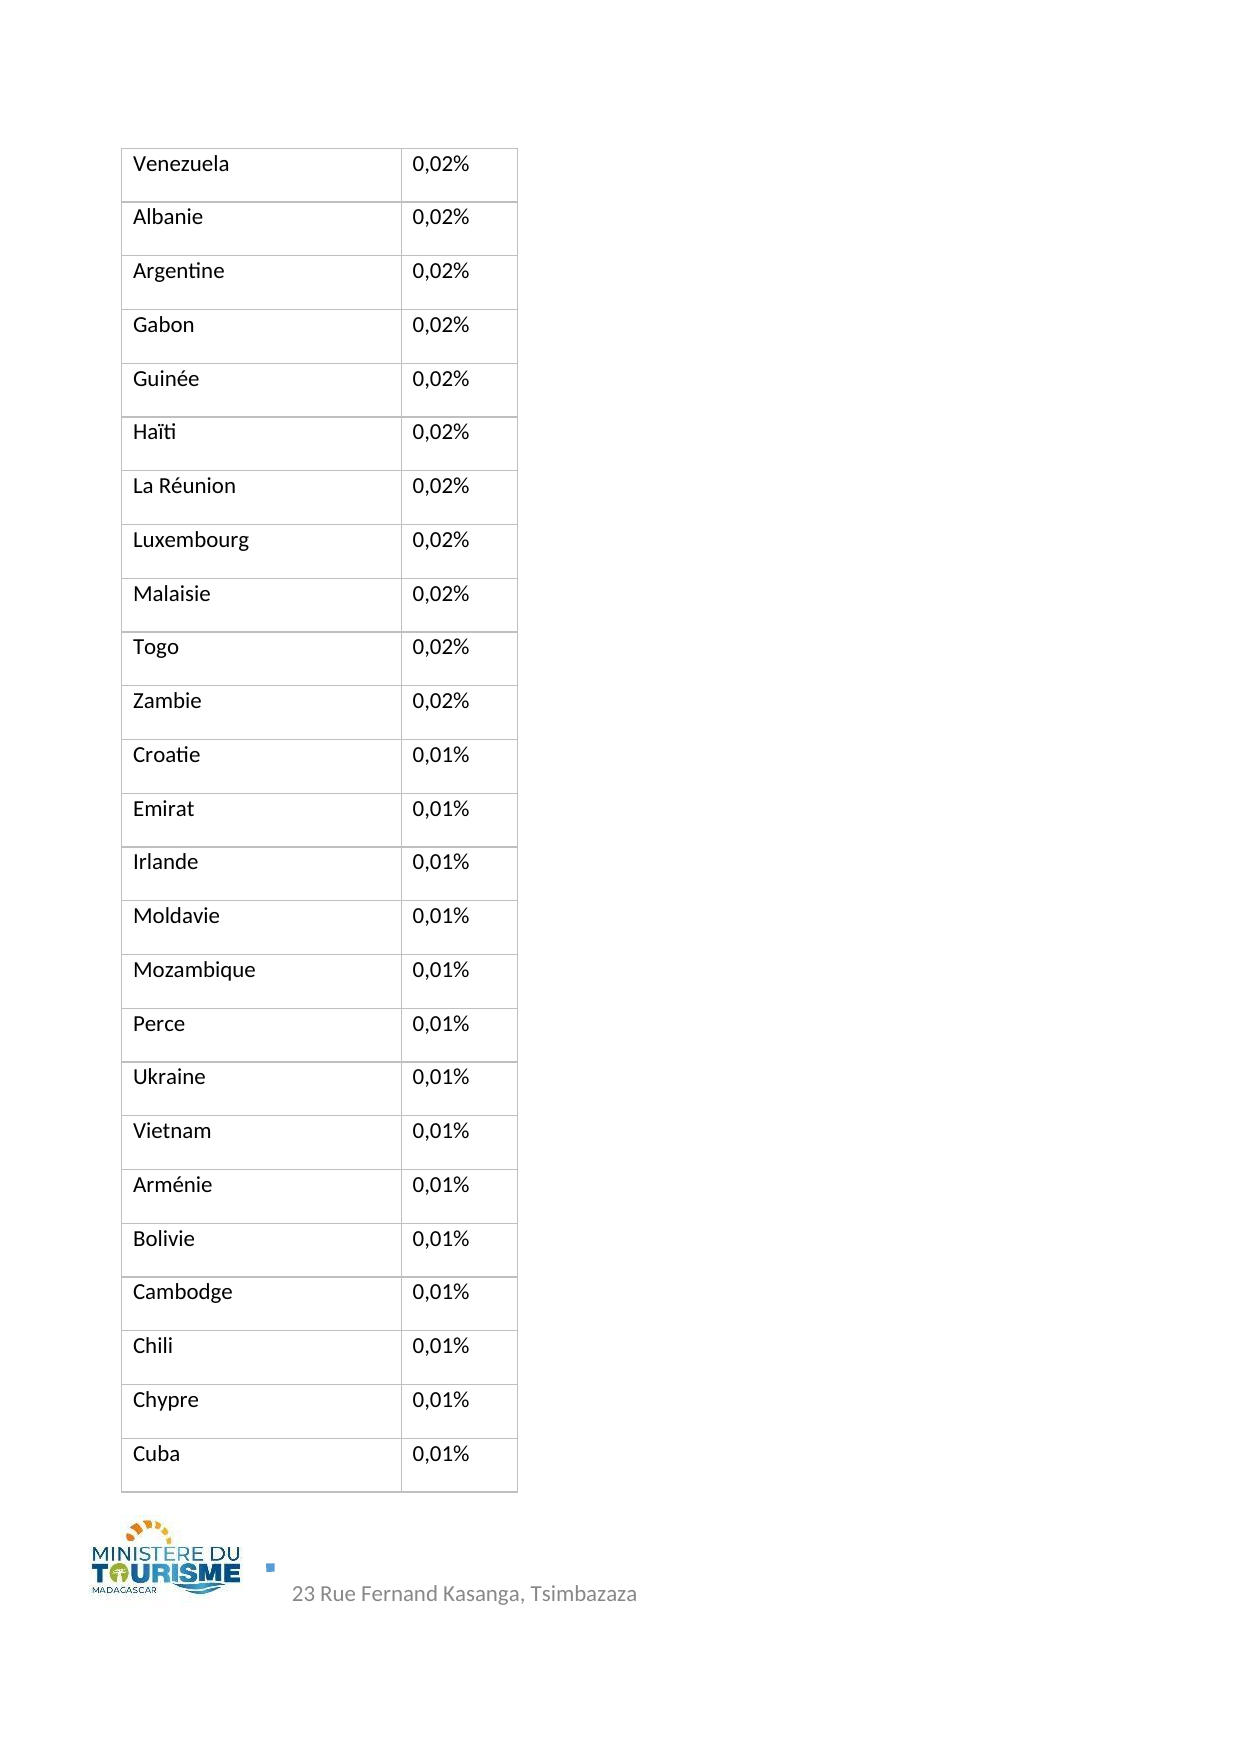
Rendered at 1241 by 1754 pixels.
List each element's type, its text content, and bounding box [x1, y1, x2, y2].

table_cell Haïti [122, 418, 401, 470]
table_cell 0,01% [402, 955, 517, 1008]
table_cell 0,01% [402, 794, 517, 846]
table_cell Malaisie [122, 579, 401, 631]
table_cell Arménie [122, 1170, 401, 1223]
table_cell Mozambique [122, 955, 401, 1008]
table_cell 0,02% [402, 364, 517, 416]
table_cell 0,02% [402, 149, 517, 201]
table_cell 0,01% [402, 740, 517, 793]
table_cell 0,02% [402, 525, 517, 578]
table_cell Albanie [122, 203, 401, 255]
table_cell 0,01% [402, 1331, 517, 1384]
table_cell 0,02% [402, 471, 517, 524]
table_cell Bolivie [122, 1224, 401, 1276]
table_cell 0,01% [402, 1224, 517, 1276]
table_cell 0,01% [402, 1009, 517, 1061]
table_cell Chili [122, 1331, 401, 1384]
table_cell Vietnam [122, 1116, 401, 1169]
table_cell 0,01% [402, 1385, 517, 1438]
picture [73, 1468, 258, 1653]
table_cell Moldavie [122, 901, 401, 954]
table_cell 0,01% [402, 1170, 517, 1223]
table_cell 0,01% [402, 1278, 517, 1330]
table_cell 0,02% [402, 203, 517, 255]
table_cell Venezuela [122, 149, 401, 201]
table_cell 0,02% [402, 256, 517, 309]
table_cell 0,02% [402, 633, 517, 685]
table_cell 0,01% [402, 848, 517, 900]
table_cell 0,01% [402, 1439, 517, 1491]
table_cell 0,01% [402, 901, 517, 954]
table_cell Irlande [122, 848, 401, 900]
table_cell Croatie [122, 740, 401, 793]
table_cell Luxembourg [122, 525, 401, 578]
table_cell La Réunion [122, 471, 401, 524]
table_cell Ukraine [122, 1063, 401, 1115]
table_cell 0,02% [402, 686, 517, 739]
table_cell Guinée [122, 364, 401, 416]
table_cell Zambie [122, 686, 401, 739]
table_cell Togo [122, 633, 401, 685]
table_cell 0,01% [402, 1116, 517, 1169]
table_cell 0,02% [402, 310, 517, 363]
table_cell 0,02% [402, 418, 517, 470]
table_cell Emirat [122, 794, 401, 846]
table_cell Gabon [122, 310, 401, 363]
table_cell Cambodge [122, 1278, 401, 1330]
table_cell Argentine [122, 256, 401, 309]
table_cell Chypre [122, 1385, 401, 1438]
table_cell Perce [122, 1009, 401, 1061]
table_cell Cuba [122, 1439, 401, 1491]
table_cell 0,02% [402, 579, 517, 631]
table_cell 0,01% [402, 1063, 517, 1115]
